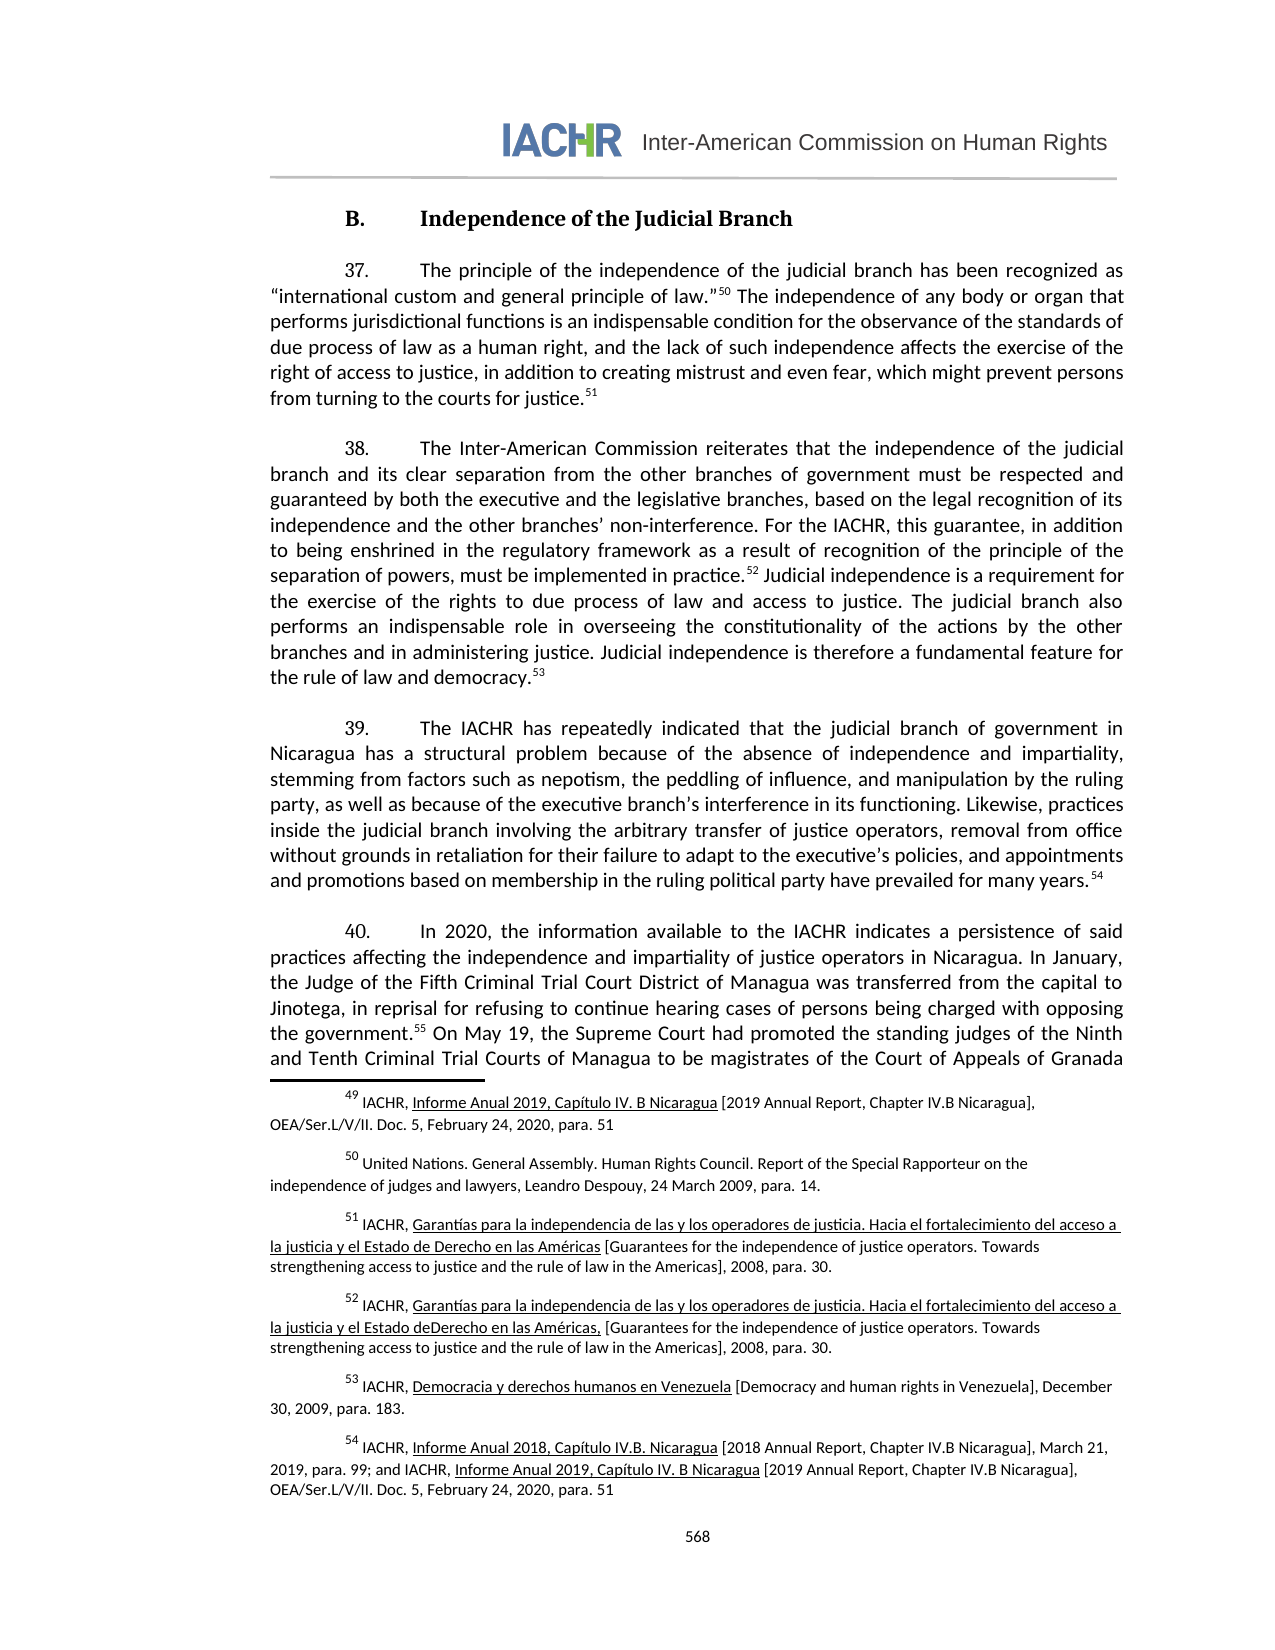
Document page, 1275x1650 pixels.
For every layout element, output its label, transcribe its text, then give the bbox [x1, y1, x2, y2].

list In 2020, the information available to the IACHR indicates a persistence of said practices affecting the independence and impartiality of justice operators in Nicaragua. In January, the Judge of the Fifth Criminal Trial Court District of Managua was transferred from the capital to Jinotega, in reprisal for refusing to continue hearing cases of persons being charged with opposing the government. On May 19, the Supreme Court had promoted the standing judges of the Ninth and Tenth Criminal Trial Courts of Managua to be magistrates of the Court of Appeals of Granada because they had played an important role in arbitrarily prosecuting dozens of dissidents. To date, the 12 active justices who make up the Supreme Court of Justice and the 7 who make up the Supreme Electoral Council have stayed in office although their term of office expired on April 10, 2019, which was possible because of reforms enacted by the executive branch over the past decade. [270, 918, 1125, 1071]
subtitle Independence of the Judicial Branch [345, 206, 1125, 232]
list The principle of the independence of the judicial branch has been recognized as “international custom and general principle of law.” The independence of any body or organ that performs jurisdictional functions is an indispensable condition for the observance of the standards of due process of law as a human right, and the lack of such independence affects the exercise of the right of access to justice, in addition to creating mistrust and even fear, which might prevent persons from turning to the courts for justice. [270, 258, 1125, 410]
picture [493, 113, 627, 168]
list The IACHR has repeatedly indicated that the judicial branch of government in Nicaragua has a structural problem because of the absence of independence and impartiality, stemming from factors such as nepotism, the peddling of influence, and manipulation by the ruling party, as well as because of the executive branch’s interference in its functioning. Likewise, practices inside the judicial branch involving the arbitrary transfer of justice operators, removal from office without grounds in retaliation for their failure to adapt to the executive’s policies, and appointments and promotions based on membership in the ruling political party have prevailed for many years. [270, 715, 1125, 893]
list The Inter-American Commission reiterates that the independence of the judicial branch and its clear separation from the other branches of government must be respected and guaranteed by both the executive and the legislative branches, based on the legal recognition of its independence and the other branches’ non-interference. For the IACHR, this guarantee, in addition to being enshrined in the regulatory framework as a result of recognition of the principle of the separation of powers, must be implemented in practice. Judicial independence is a requirement for the exercise of the rights to due process of law and access to justice. The judicial branch also performs an indispensable role in overseeing the constitutionality of the actions by the other branches and in administering justice. Judicial independence is therefore a fundamental feature for the rule of law and democracy. [270, 436, 1125, 690]
